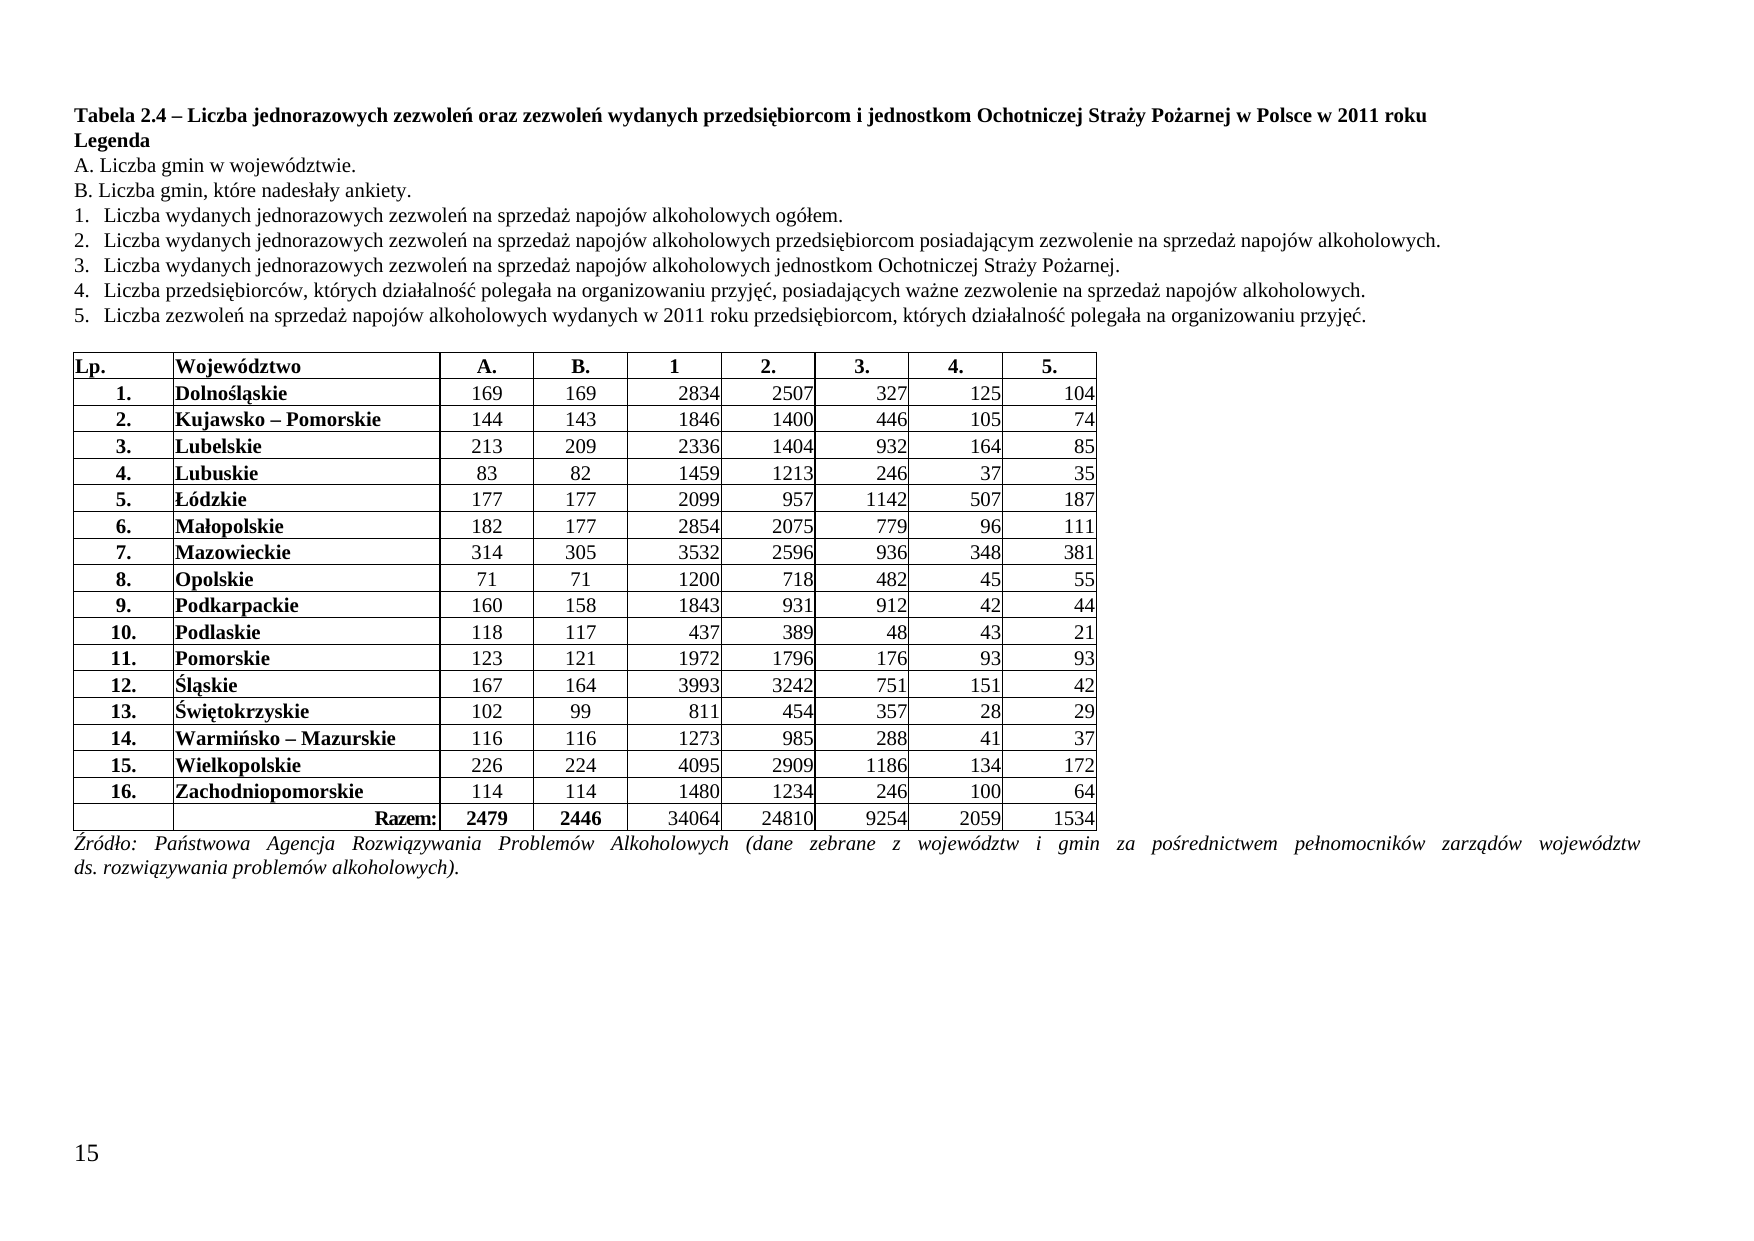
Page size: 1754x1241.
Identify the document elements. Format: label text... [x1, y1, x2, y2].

table_cell 1796 [722, 645, 814, 670]
table_cell 172 [1003, 751, 1096, 777]
table_cell 74 [1003, 406, 1096, 431]
table_cell 811 [628, 698, 721, 723]
table_cell 2446 [534, 804, 627, 830]
table_cell 116 [441, 725, 533, 750]
table_cell 446 [816, 406, 908, 431]
table_cell 2507 [722, 379, 814, 405]
table_cell 2059 [909, 804, 1002, 830]
table_cell 134 [909, 751, 1002, 777]
table_cell Warmińsko – Mazurskie [174, 725, 439, 750]
table_cell 957 [722, 485, 814, 511]
table_cell 123 [441, 645, 533, 670]
table_cell 8. [74, 565, 173, 591]
table_header A. [441, 353, 533, 378]
table_cell 389 [722, 618, 814, 644]
table_cell 985 [722, 725, 814, 750]
table_cell 48 [816, 618, 908, 644]
table_cell 93 [909, 645, 1002, 670]
table_header B. [534, 353, 627, 378]
table_cell 718 [722, 565, 814, 591]
table_cell Opolskie [174, 565, 439, 591]
table_cell 99 [534, 698, 627, 723]
table_cell 176 [816, 645, 908, 670]
table_header 3. [816, 353, 908, 378]
table_cell 177 [534, 485, 627, 511]
table_header 5. [1003, 353, 1096, 378]
table_cell 305 [534, 539, 627, 564]
table_cell 118 [441, 618, 533, 644]
list Liczba zezwoleń na sprzedaż napojów alkoholowych wydanych w 2011 roku przedsiębiorcom, których działalność polegała na organizowaniu przyjęć. [74, 302, 1659, 327]
table_cell 931 [722, 592, 814, 617]
table_cell 35 [1003, 459, 1096, 484]
table_cell Śląskie [174, 671, 439, 697]
table_cell Kujawsko – Pomorskie [174, 406, 439, 431]
table_cell 105 [909, 406, 1002, 431]
table_cell 13. [74, 698, 173, 723]
table_cell 1846 [628, 406, 721, 431]
table_cell 117 [534, 618, 627, 644]
table_cell 1459 [628, 459, 721, 484]
table_cell 41 [909, 725, 1002, 750]
table_cell 14. [74, 725, 173, 750]
table_cell Dolnośląskie [174, 379, 439, 405]
table_cell 55 [1003, 565, 1096, 591]
table_cell 3242 [722, 671, 814, 697]
table_cell 7. [74, 539, 173, 564]
table_cell 1404 [722, 432, 814, 458]
table_cell 82 [534, 459, 627, 484]
table_cell 348 [909, 539, 1002, 564]
table_cell 116 [534, 725, 627, 750]
table_cell 314 [441, 539, 533, 564]
table_cell 64 [1003, 778, 1096, 803]
table_cell 1234 [722, 778, 814, 803]
table_cell Łódzkie [174, 485, 439, 511]
table_cell 169 [534, 379, 627, 405]
table_cell 114 [534, 778, 627, 803]
table_cell 437 [628, 618, 721, 644]
table_cell 169 [441, 379, 533, 405]
table_cell 1142 [816, 485, 908, 511]
table_cell 1213 [722, 459, 814, 484]
table_cell 2909 [722, 751, 814, 777]
table_cell 43 [909, 618, 1002, 644]
table_cell 21 [1003, 618, 1096, 644]
table_cell 2854 [628, 512, 721, 537]
table_cell 102 [441, 698, 533, 723]
text A. Liczba gmin w województwie. [74, 152, 1659, 177]
table_cell 507 [909, 485, 1002, 511]
table_cell 100 [909, 778, 1002, 803]
table_cell 45 [909, 565, 1002, 591]
table_cell 482 [816, 565, 908, 591]
table_cell 1534 [1003, 804, 1096, 830]
table_cell 6. [74, 512, 173, 537]
table_cell 1273 [628, 725, 721, 750]
table_cell 42 [1003, 671, 1096, 697]
text B. Liczba gmin, które nadesłały ankiety. [74, 177, 1659, 202]
table_cell 912 [816, 592, 908, 617]
table_cell 29 [1003, 698, 1096, 723]
list Liczba wydanych jednorazowych zezwoleń na sprzedaż napojów alkoholowych przedsiębiorcom posiadającym zezwolenie na sprzedaż napojów alkoholowych. [74, 227, 1659, 252]
list Liczba przedsiębiorców, których działalność polegała na organizowaniu przyjęć, posiadających ważne zezwolenie na sprzedaż napojów alkoholowych. [74, 277, 1659, 302]
table_cell 3993 [628, 671, 721, 697]
table_cell 9254 [816, 804, 908, 830]
table_header Województwo [174, 353, 439, 378]
table_cell Świętokrzyskie [174, 698, 439, 723]
table_cell 454 [722, 698, 814, 723]
text Tabela 2.4 – Liczba jednorazowych zezwoleń oraz zezwoleń wydanych przedsiębiorcom i jednostkom Ochotniczej Straży Pożarnej w Polsce w 2011 roku [74, 103, 1659, 127]
table_cell 246 [816, 778, 908, 803]
table_cell 2479 [441, 804, 533, 830]
table_cell 12. [74, 671, 173, 697]
table_cell Lubuskie [174, 459, 439, 484]
table_cell [74, 804, 173, 830]
table_cell 37 [1003, 725, 1096, 750]
table_cell 182 [441, 512, 533, 537]
table_cell 11. [74, 645, 173, 670]
table_cell 160 [441, 592, 533, 617]
table_cell 226 [441, 751, 533, 777]
table_cell Pomorskie [174, 645, 439, 670]
table_cell Małopolskie [174, 512, 439, 537]
table_cell 1843 [628, 592, 721, 617]
table_cell 1. [74, 379, 173, 405]
table_cell 104 [1003, 379, 1096, 405]
table_cell 288 [816, 725, 908, 750]
table_cell 936 [816, 539, 908, 564]
table_cell 24810 [722, 804, 814, 830]
table_cell 3. [74, 432, 173, 458]
table_cell Podlaskie [174, 618, 439, 644]
table_cell Wielkopolskie [174, 751, 439, 777]
table_cell 28 [909, 698, 1002, 723]
table_cell 37 [909, 459, 1002, 484]
table_cell 2834 [628, 379, 721, 405]
table_cell 44 [1003, 592, 1096, 617]
table_cell 1186 [816, 751, 908, 777]
table_cell 213 [441, 432, 533, 458]
table_cell 357 [816, 698, 908, 723]
table_cell 5. [74, 485, 173, 511]
table_cell 1400 [722, 406, 814, 431]
table_cell 71 [534, 565, 627, 591]
table_cell 34064 [628, 804, 721, 830]
list Liczba wydanych jednorazowych zezwoleń na sprzedaż napojów alkoholowych ogółem. [74, 202, 1659, 227]
table_cell 224 [534, 751, 627, 777]
table_cell 111 [1003, 512, 1096, 537]
table_cell 1480 [628, 778, 721, 803]
table_cell 164 [534, 671, 627, 697]
table_cell Zachodniopomorskie [174, 778, 439, 803]
table_header 2. [722, 353, 814, 378]
table_cell 2099 [628, 485, 721, 511]
table_cell 42 [909, 592, 1002, 617]
table_cell Lubelskie [174, 432, 439, 458]
table_cell 15. [74, 751, 173, 777]
table_cell 96 [909, 512, 1002, 537]
table_cell 2. [74, 406, 173, 431]
table_cell 158 [534, 592, 627, 617]
table_cell 1972 [628, 645, 721, 670]
table_cell 246 [816, 459, 908, 484]
table_cell 164 [909, 432, 1002, 458]
table_cell 151 [909, 671, 1002, 697]
table_cell 779 [816, 512, 908, 537]
table_cell 3532 [628, 539, 721, 564]
table_cell 177 [534, 512, 627, 537]
table_header Lp. [74, 353, 173, 378]
table_cell 932 [816, 432, 908, 458]
table_cell 85 [1003, 432, 1096, 458]
table_cell 1200 [628, 565, 721, 591]
list Liczba wydanych jednorazowych zezwoleń na sprzedaż napojów alkoholowych jednostkom Ochotniczej Straży Pożarnej. [74, 252, 1659, 277]
table_cell Mazowieckie [174, 539, 439, 564]
table_cell Razem: [174, 804, 439, 830]
table_cell 187 [1003, 485, 1096, 511]
table_cell 10. [74, 618, 173, 644]
table_cell 4. [74, 459, 173, 484]
table_cell 381 [1003, 539, 1096, 564]
table_header 1 [628, 353, 721, 378]
text Legenda [74, 127, 1659, 152]
table_cell 209 [534, 432, 627, 458]
table_cell 327 [816, 379, 908, 405]
text Źródło: Państwowa Agencja Rozwiązywania Problemów Alkoholowych (dane zebrane z województw i gmin za pośrednictwem pełnomocników zarządów województw ds. rozwiązywania problemów alkoholowych). [74, 831, 1659, 879]
table_cell 167 [441, 671, 533, 697]
table_cell 125 [909, 379, 1002, 405]
table_cell Podkarpackie [174, 592, 439, 617]
table_cell 2075 [722, 512, 814, 537]
table_cell 144 [441, 406, 533, 431]
table_cell 143 [534, 406, 627, 431]
table_cell 93 [1003, 645, 1096, 670]
table_cell 114 [441, 778, 533, 803]
table_cell 2336 [628, 432, 721, 458]
table_cell 2596 [722, 539, 814, 564]
table_cell 121 [534, 645, 627, 670]
table_cell 71 [441, 565, 533, 591]
table_cell 177 [441, 485, 533, 511]
table_cell 16. [74, 778, 173, 803]
table_cell 4095 [628, 751, 721, 777]
table_header 4. [909, 353, 1002, 378]
table_cell 83 [441, 459, 533, 484]
table_cell 751 [816, 671, 908, 697]
table_cell 9. [74, 592, 173, 617]
